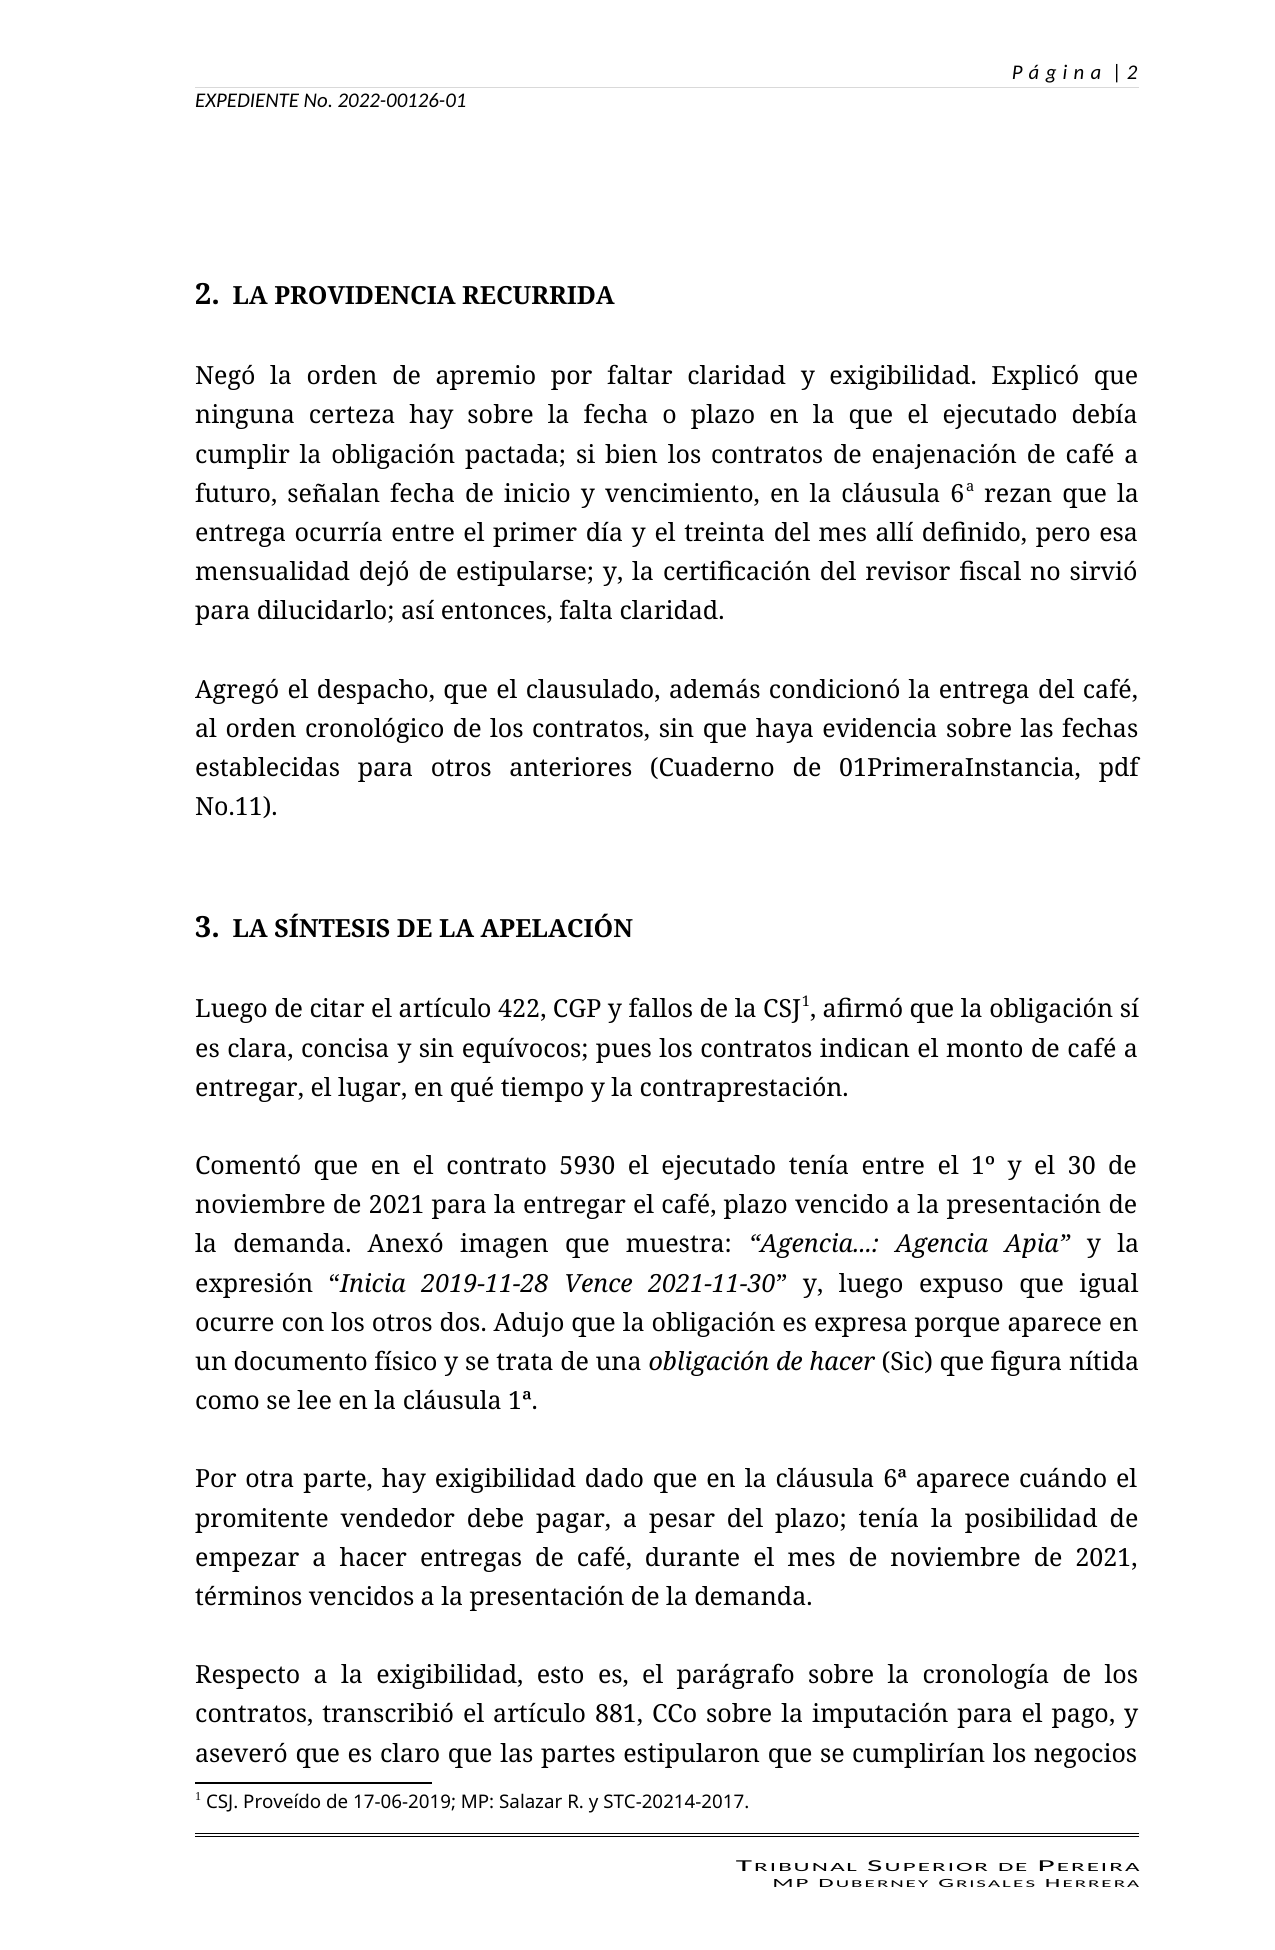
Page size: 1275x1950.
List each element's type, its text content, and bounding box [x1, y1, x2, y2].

list LA SÍNTESIS DE LA APELACIÓN [195, 906, 1139, 946]
text Agregó el despacho, que el clausulado, además condicionó la entrega del café, al orden cronológico de los contratos, sin que haya evidencia sobre las fechas establecidas para otros anteriores (Cuaderno de 01PrimeraInstancia, pdf No.11). [195, 671, 1139, 823]
list LA PROVIDENCIA RECURRIDA [195, 273, 1139, 313]
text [195, 1657, 1139, 1769]
text Comentó que en el contrato 5930 el ejecutado tenía entre el 1º y el 30 de noviembre de 2021 para la entregar el café, plazo vencido a la presentación de la demanda. Anexó imagen que muestra: “Agencia...: Agencia Apia” y la expresión “Inicia 2019-11-28 Vence 2021-11-30” y, luego expuso que igual ocurre con los otros dos. Adujo que la obligación es expresa porque aparece en un documento físico y se trata de una obligación de hacer (Sic) que figura nítida como se lee en la cláusula 1ª. [195, 1148, 1139, 1417]
text Por otra parte, hay exigibilidad dado que en la cláusula 6ª aparece cuándo el promitente vendedor debe pagar, a pesar del plazo; tenía la posibilidad de empezar a hacer entregas de café, durante el mes de noviembre de 2021, términos vencidos a la presentación de la demanda. [195, 1461, 1139, 1613]
text Luego de citar el artículo 422, CGP y fallos de la CSJ, afirmó que la obligación sí es clara, concisa y sin equívocos; pues los contratos indican el monto de café a entregar, el lugar, en qué tiempo y la contraprestación. [195, 991, 1139, 1103]
text Negó la orden de apremio por faltar claridad y exigibilidad. Explicó que ninguna certeza hay sobre la fecha o plazo en la que el ejecutado debía cumplir la obligación pactada; si bien los contratos de enajenación de café a futuro, señalan fecha de inicio y vencimiento, en la cláusula 6a rezan que la entrega ocurría entre el primer día y el treinta del mes allí definido, pero esa mensualidad dejó de estipularse; y, la certificación del revisor fiscal no sirvió para dilucidarlo; así entonces, falta claridad. [195, 358, 1139, 627]
